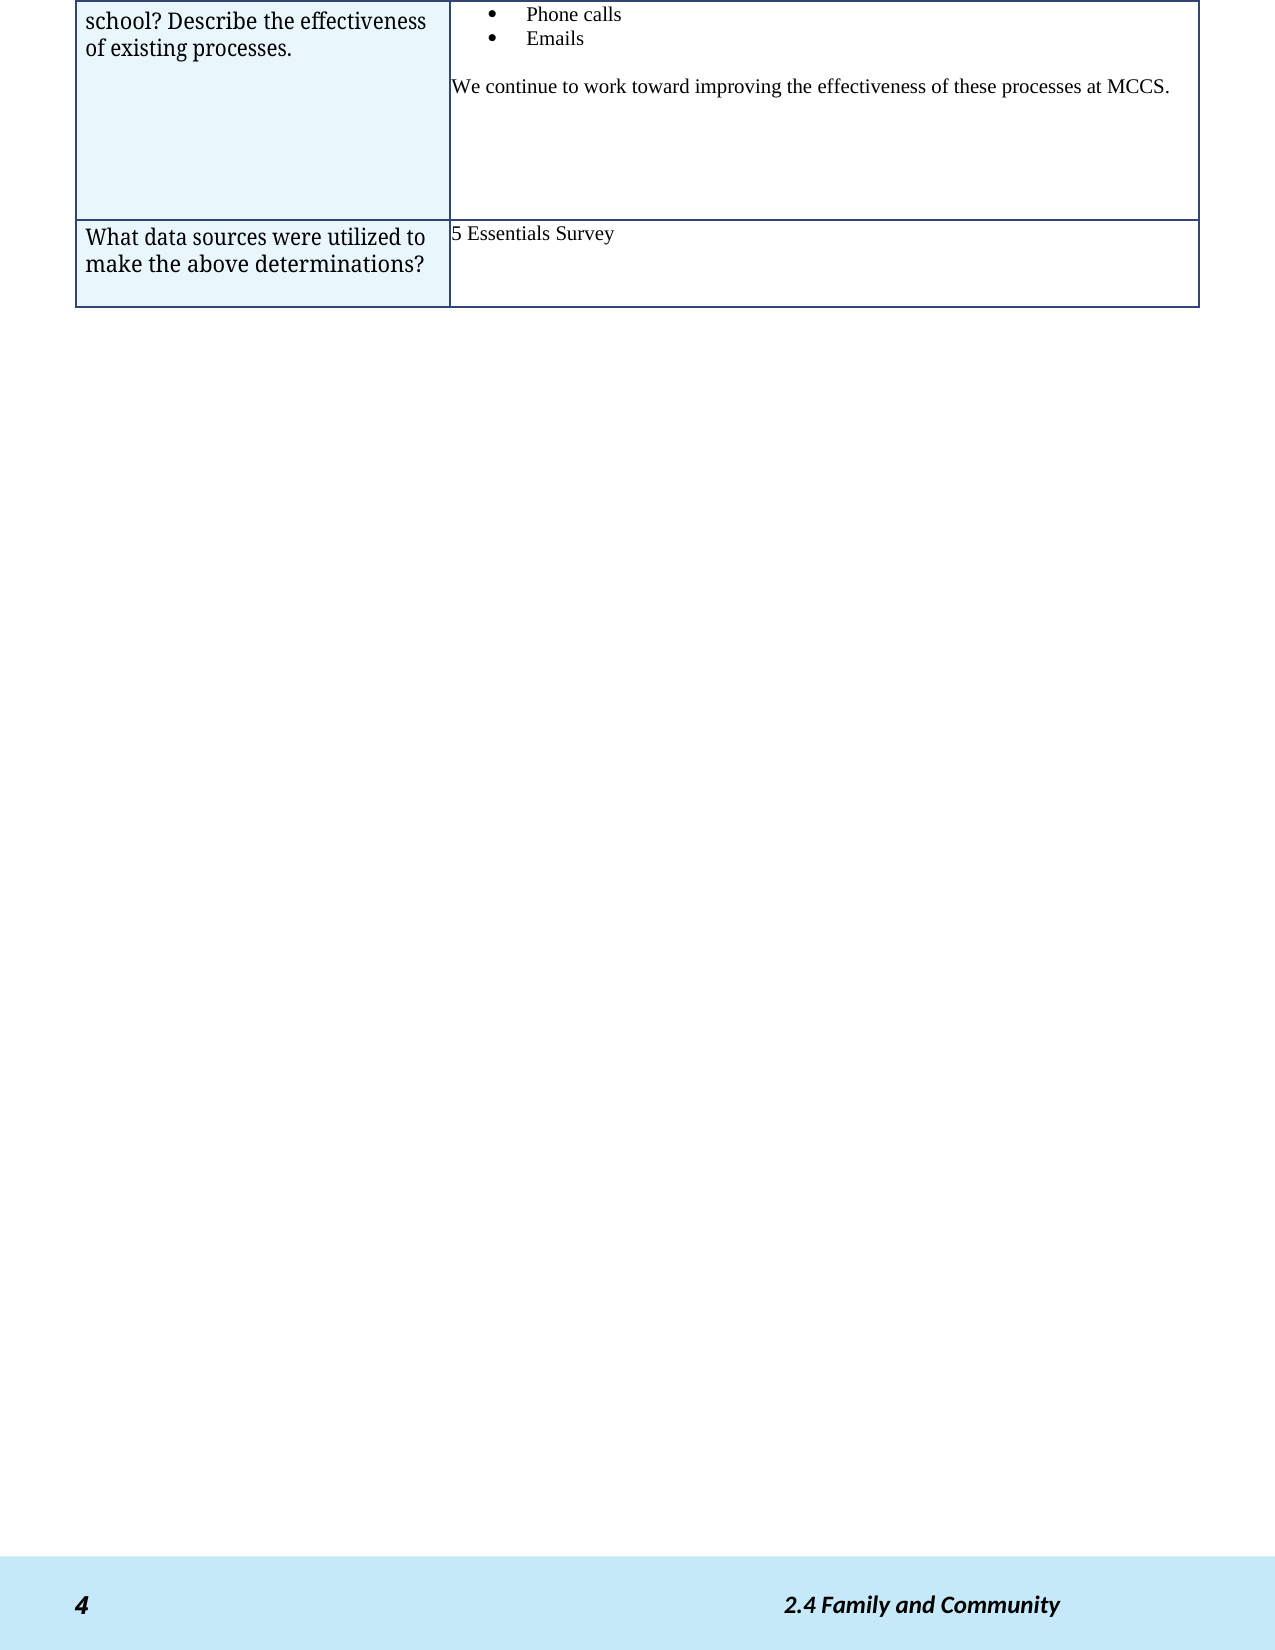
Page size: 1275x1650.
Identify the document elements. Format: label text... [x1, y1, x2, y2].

table_cell What data sources were utilized to make the above determinations? [77, 221, 449, 306]
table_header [77, 2, 449, 219]
table_cell 5 Essentials Survey [451, 221, 1198, 306]
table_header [451, 2, 1198, 219]
